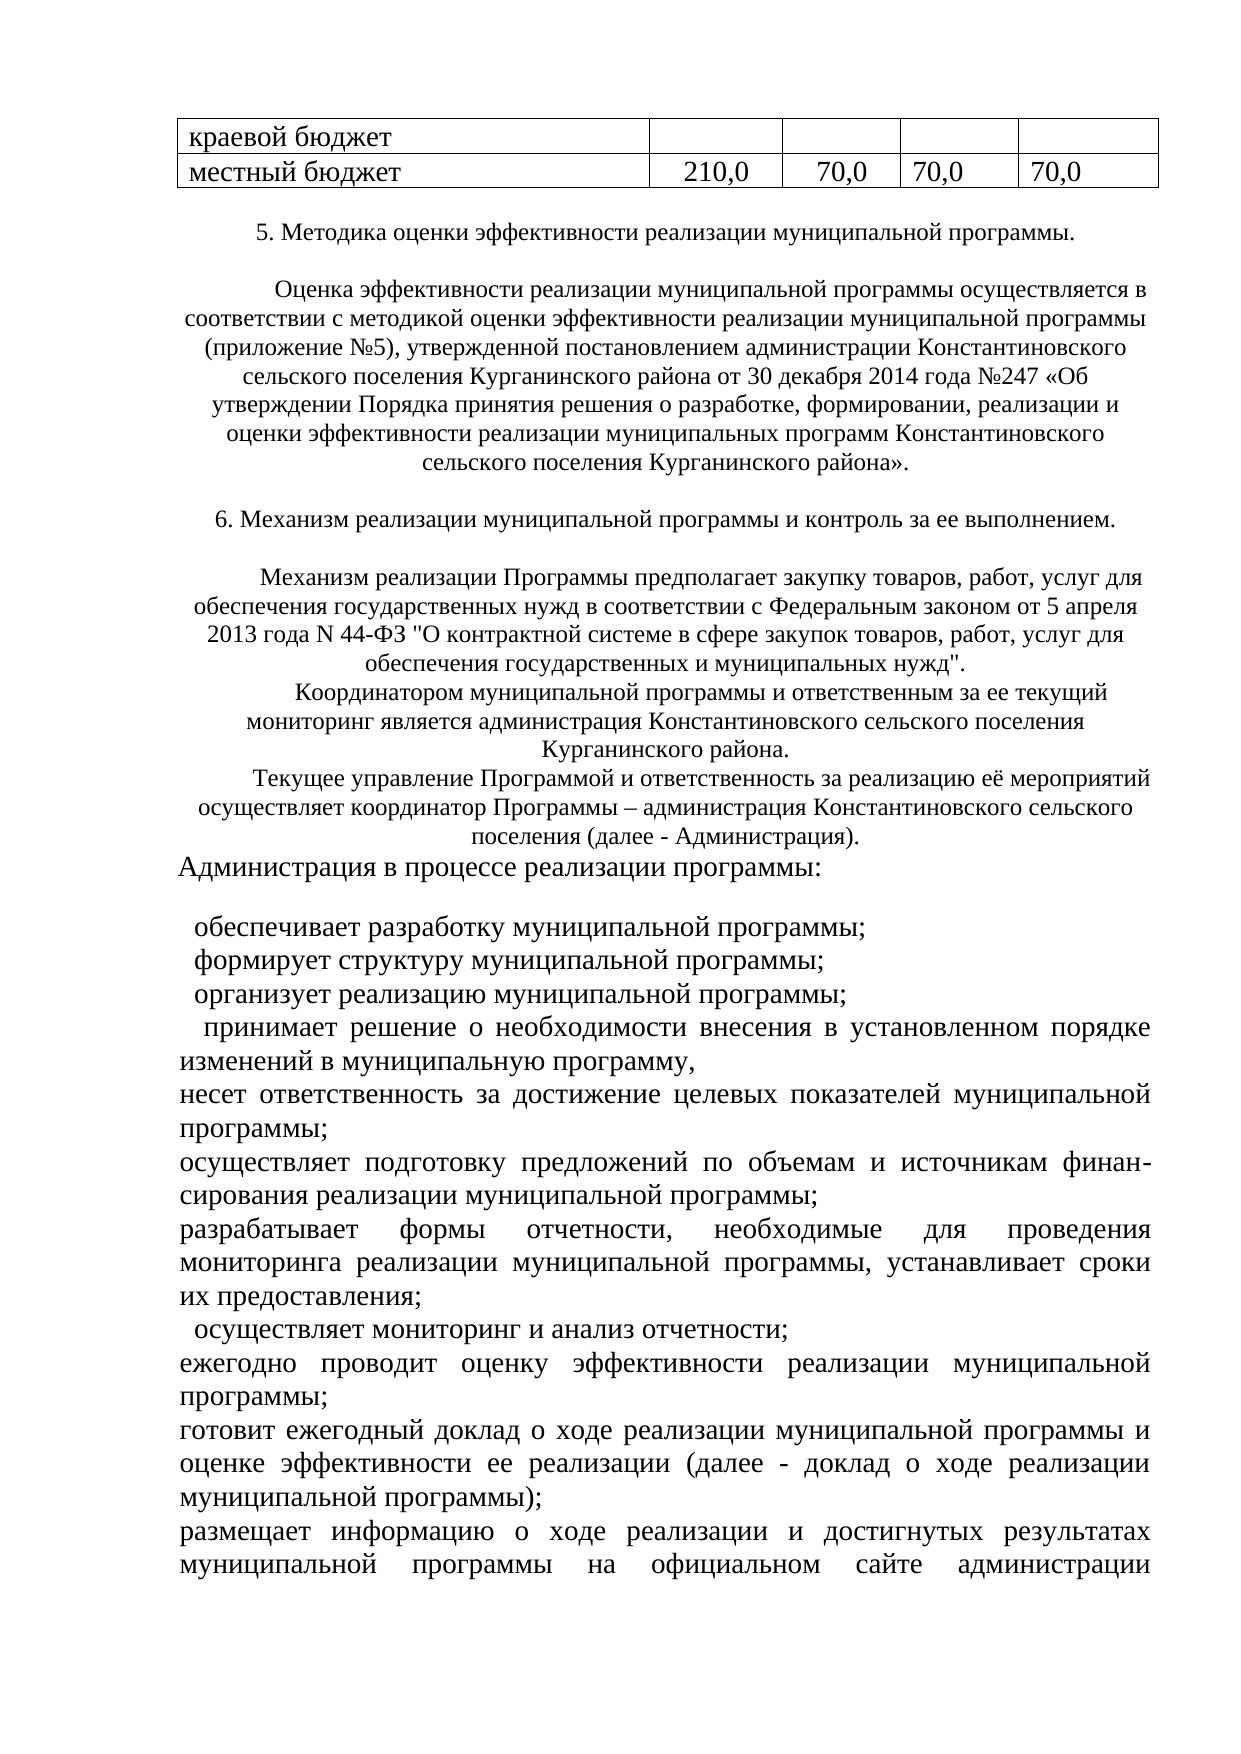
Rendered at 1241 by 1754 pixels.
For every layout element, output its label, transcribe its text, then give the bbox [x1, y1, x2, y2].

text 5. Методика оценки эффективности реализации муниципальной программы. [179, 217, 1152, 246]
table_cell краевой бюджет [178, 119, 649, 153]
text принимает решение о необходимости внесения в установленном порядке изменений в муниципальную программу, [179, 1009, 1152, 1077]
text 6. Механизм реализации муниципальной программы и контроль за ее выполнением. [179, 504, 1152, 533]
table_cell [783, 119, 900, 153]
text ежегодно проводит оценку эффективности реализации муниципальной программы; [179, 1345, 1152, 1412]
text готовит ежегодный доклад о ходе реализации муниципальной программы и оценке эффективности ее реализации (далее - доклад о ходе реализации муниципальной программы); [179, 1412, 1152, 1513]
text осуществляет подготовку предложений по объемам и источникам финансирования реализации муниципальной программы; [179, 1144, 1152, 1211]
text обеспечивает разработку муниципальной программы; [179, 909, 1152, 942]
text организует реализацию муниципальной программы; [179, 976, 1152, 1009]
table_cell местный бюджет [178, 154, 649, 187]
text Текущее управление Программой и ответственность за реализацию её мероприятий осуществляет координатор Программы – администрация Константиновского сельского поселения (далее - Администрация). [179, 763, 1152, 849]
table_cell 210,0 [650, 154, 782, 187]
text Механизм реализации Программы предполагает закупку товаров, работ, услуг для обеспечения государственных нужд в соответствии с Федеральным законом от 5 апреля 2013 года N 44-ФЗ "О контрактной системе в сфере закупок товаров, работ, услуг для обеспечения государственных и муниципальных нужд". [179, 562, 1152, 677]
text разрабатывает формы отчетности, необходимые для проведения мониторинга реализации муниципальной программы, устанавливает сроки их предоставления; [179, 1211, 1152, 1311]
table_cell 70,0 [1019, 154, 1158, 187]
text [179, 1513, 1152, 1580]
table_cell 70,0 [783, 154, 900, 187]
text Координатором муниципальной программы и ответственным за ее текущий мониторинг является администрация Константиновского сельского поселения [179, 677, 1152, 734]
table_cell [650, 119, 782, 153]
table_cell [1019, 119, 1158, 153]
text Оценка эффективности реализации муниципальной программы осуществляется в соответствии с методикой оценки эффективности реализации муниципальной программы (приложение №5), утвержденной постановлением администрации Константиновского сельского поселения Курганинского района от 30 декабря 2014 года №247 «Об утверждении Порядка принятия решения о разработке, формировании, реализации и оценки эффективности реализации муниципальных программ Константиновского сельского поселения Курганинского района». [179, 274, 1152, 476]
text Администрация в процессе реализации программы: [177, 849, 1152, 883]
text несет ответственность за достижение целевых показателей муниципальной программы; [179, 1077, 1152, 1144]
text осуществляет мониторинг и анализ отчетности; [179, 1311, 1152, 1345]
text формирует структуру муниципальной программы; [179, 942, 1152, 976]
table_cell [901, 119, 1018, 153]
table_cell 70,0 [901, 154, 1018, 187]
text Курганинского района. [179, 734, 1152, 763]
